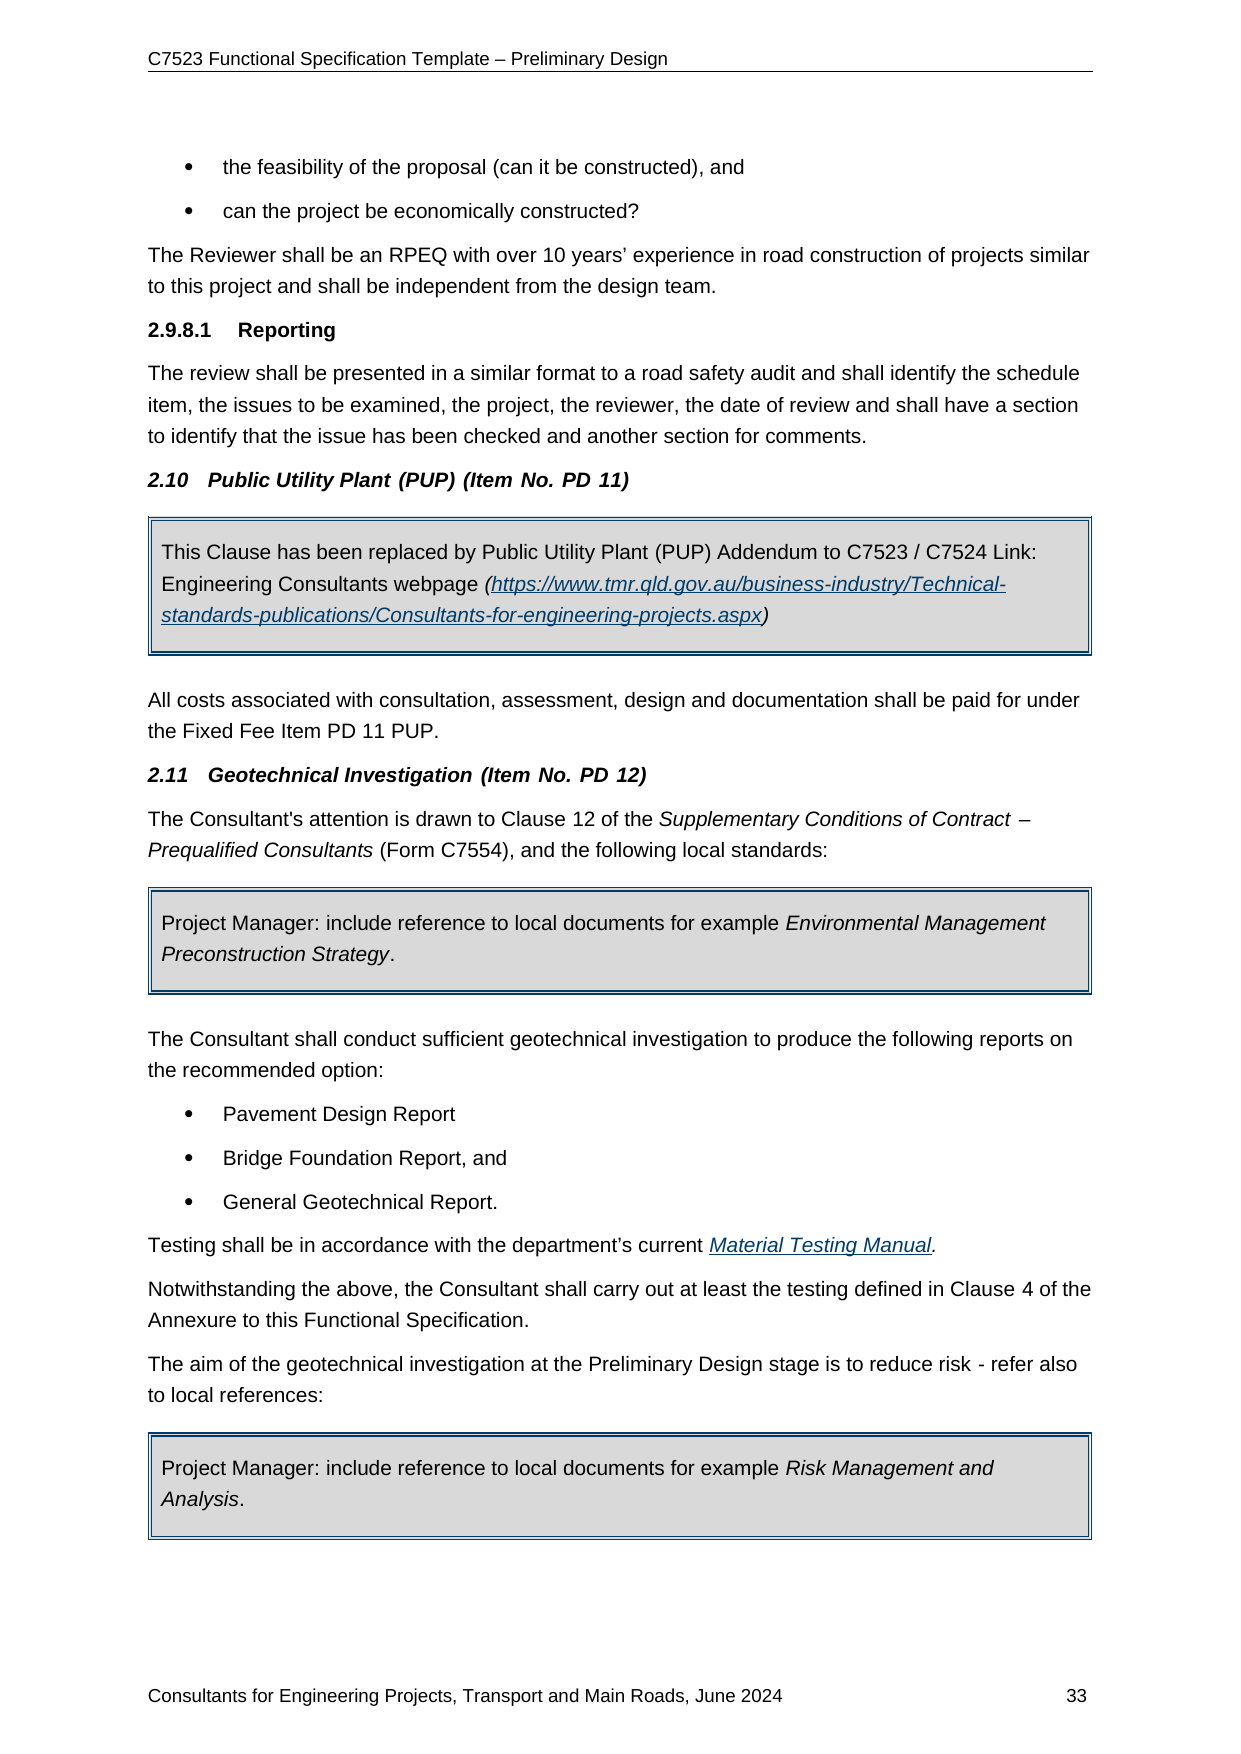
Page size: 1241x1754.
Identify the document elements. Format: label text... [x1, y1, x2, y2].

text Testing shall be in accordance with the department’s current Material Testing Manual. [148, 1226, 1092, 1257]
table_header Project Manager: include reference to local documents for example Risk Management and Analysis. [152, 1437, 1088, 1536]
list can the project be economically constructed? [185, 191, 1092, 223]
list General Geotechnical Report. [185, 1182, 1092, 1213]
table_header Project Manager: include reference to local documents for example Environmental Management Preconstruction Strategy. [152, 892, 1088, 990]
text The Consultant shall conduct sufficient geotechnical investigation to produce the following reports on the recommended option: [148, 1020, 1092, 1082]
text The review shall be presented in a similar format to a road safety audit and shall identify the schedule item, the issues to be examined, the project, the reviewer, the date of review and shall have a section to identify that the issue has been checked and another section for comments. [148, 354, 1092, 448]
table_header This Clause has been replaced by Public Utility Plant (PUP) Addendum to C7523 / C7524 Link: Engineering Consultants webpage (https://www.tmr.qld.gov.au/business-industry/Technical-standards-publications/Consultants-for-engineering-projects.aspx) [152, 521, 1088, 651]
text All costs associated with consultation, assessment, design and documentation shall be paid for under the Fixed Fee Item PD 11 PUP. [148, 681, 1092, 743]
subtitle Public Utility Plant (PUP) (Item No. PD 11) [148, 460, 1092, 491]
list Bridge Foundation Report, and [185, 1138, 1092, 1170]
text The Reviewer shall be an RPEQ with over 10 years’ experience in road construction of projects similar to this project and shall be independent from the design team. [148, 235, 1092, 298]
text The Consultant's attention is drawn to Clause 12 of the Supplementary Conditions of Contract – Prequalified Consultants (Form C7554), and the following local standards: [148, 799, 1092, 862]
list the feasibility of the proposal (can it be constructed), and [185, 148, 1092, 179]
text Notwithstanding the above, the Consultant shall carry out at least the testing defined in Clause 4 of the Annexure to this Functional Specification. [148, 1270, 1092, 1332]
text The aim of the geotechnical investigation at the Preliminary Design stage is to reduce risk - refer also to local references: [148, 1345, 1092, 1407]
subtitle Geotechnical Investigation (Item No. PD 12) [148, 756, 1092, 787]
list Pavement Design Report [185, 1095, 1092, 1126]
subtitle Reporting [148, 310, 1092, 341]
